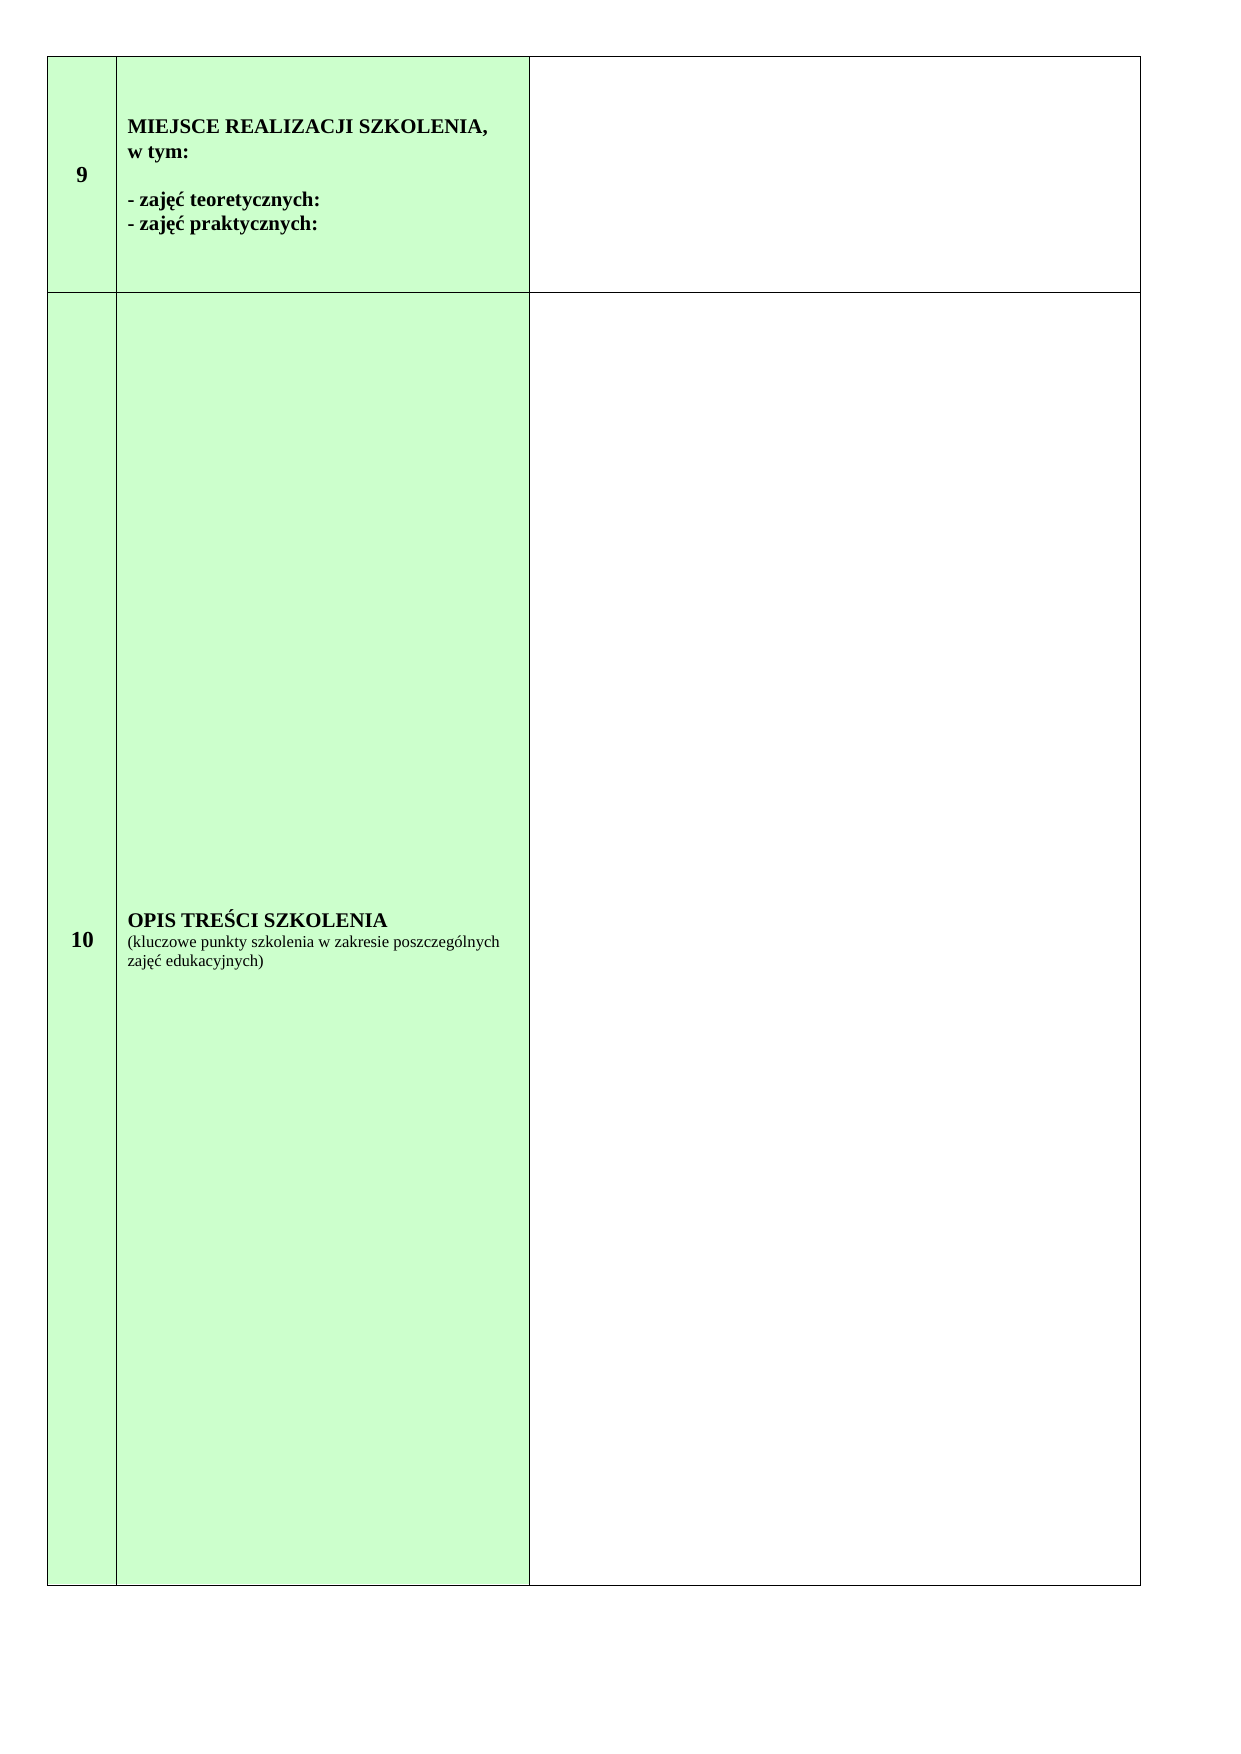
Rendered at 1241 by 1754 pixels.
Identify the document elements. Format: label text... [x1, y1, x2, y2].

table_cell MIEJSCE REALIZACJI SZKOLENIA, w tym: - zajęć teoretycznych: - zajęć praktycznych: [117, 57, 529, 292]
table_cell [530, 57, 1140, 292]
table_cell [530, 293, 1140, 1584]
table_cell OPIS TREŚCI SZKOLENIA (kluczowe punkty szkolenia w zakresie poszczególnych zajęć edukacyjnych) [117, 293, 529, 1584]
table_cell 9 [48, 57, 116, 292]
table_cell 10 [48, 293, 116, 1584]
